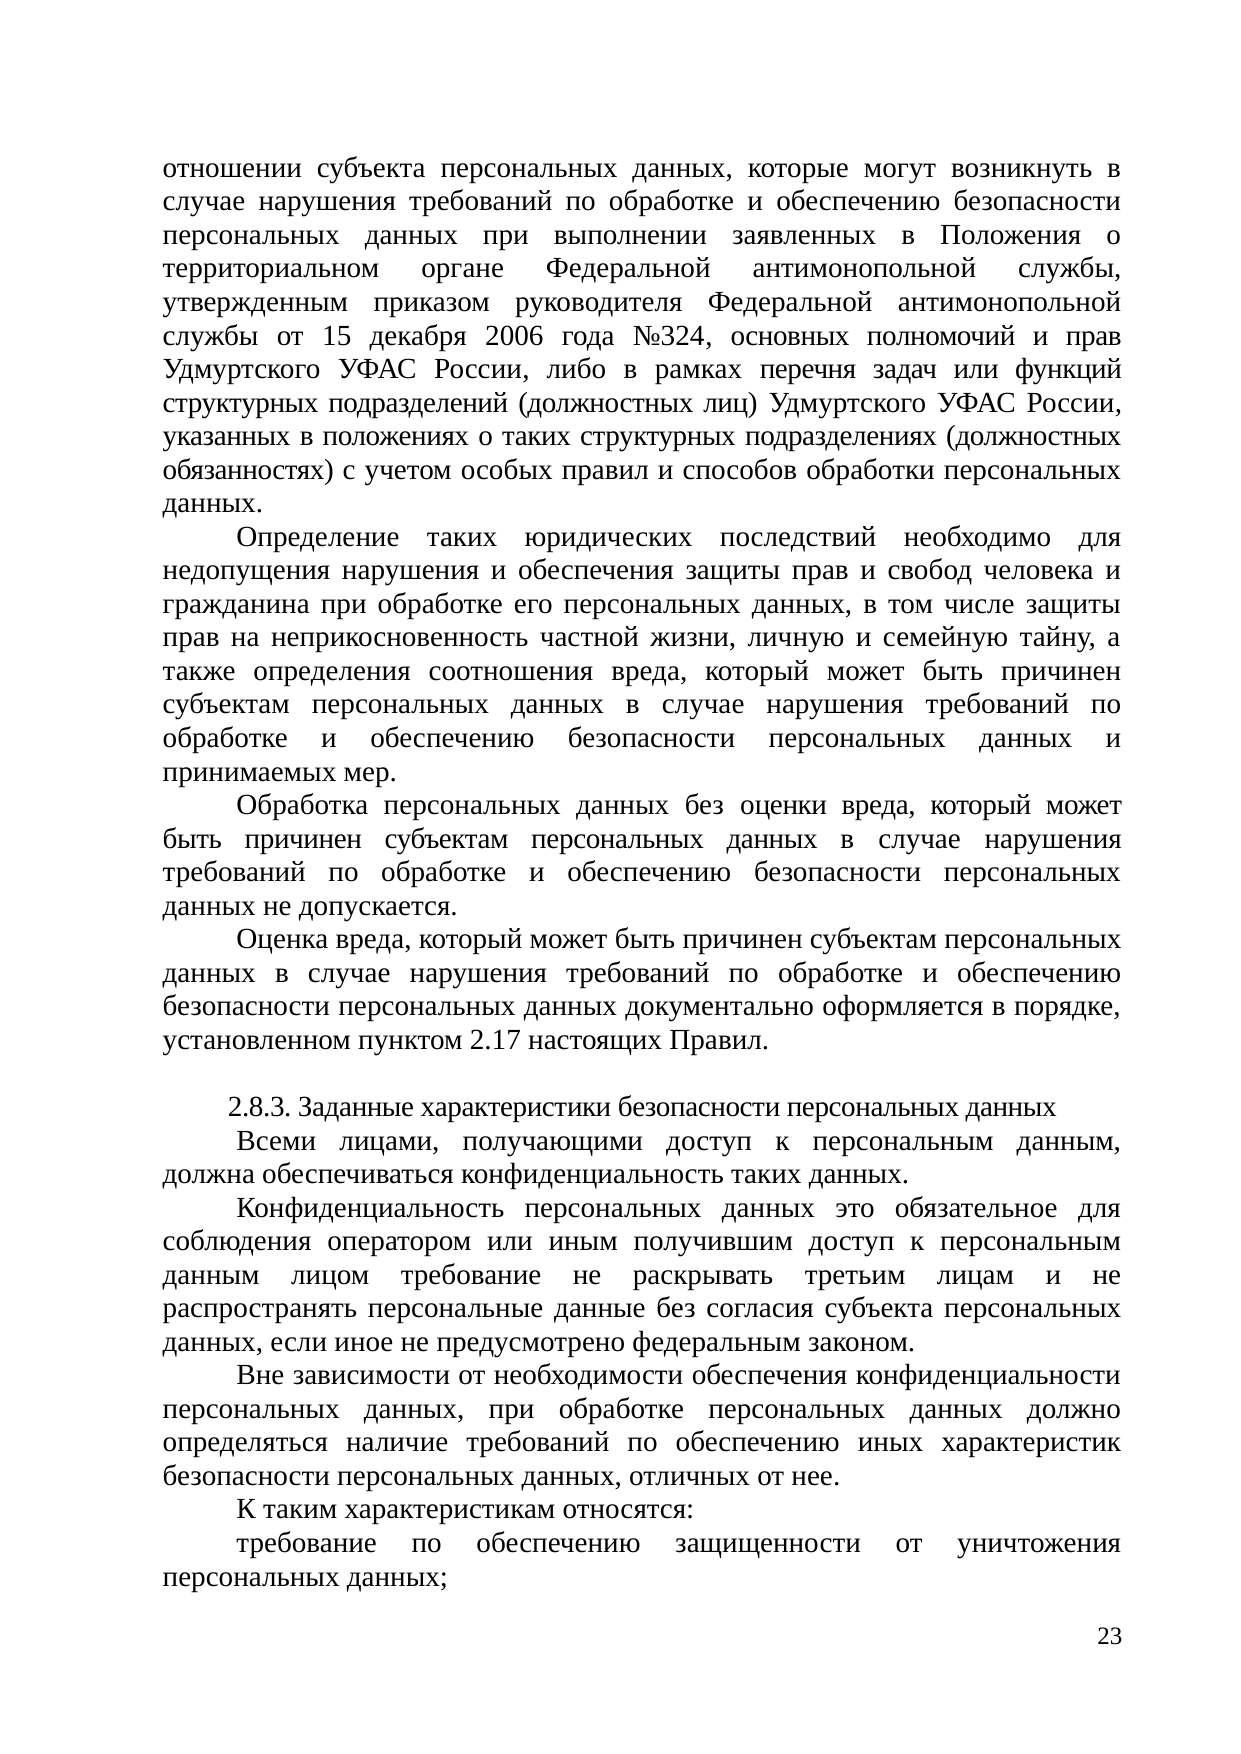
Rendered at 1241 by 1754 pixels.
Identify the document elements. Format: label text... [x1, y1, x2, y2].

text К таким характеристикам относятся: [162, 1492, 1122, 1525]
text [162, 150, 1122, 519]
text Вне зависимости от необходимости обеспечения конфиденциальности персональных данных, при обработке персональных данных должно определяться наличие требований по обеспечению иных характеристик безопасности персональных данных, отличных от нее. [162, 1357, 1122, 1492]
text Всеми лицами, получающими доступ к персональным данным, должна обеспечиваться конфиденциальность таких данных. [162, 1123, 1122, 1190]
text Обработка персональных данных без оценки вреда, который может быть причинен субъектам персональных данных в случае нарушения требований по обработке и обеспечению безопасности персональных данных не допускается. [162, 787, 1122, 921]
text Определение таких юридических последствий необходимо для недопущения нарушения и обеспечения защиты прав и свобод человека и гражданина при обработке его персональных данных, в том числе защиты прав на неприкосновенность частной жизни, личную и семейную тайну, а также определения соотношения вреда, который может быть причинен субъектам персональных данных в случае нарушения требований по обработке и обеспечению безопасности персональных данных и принимаемых мер. [162, 519, 1122, 787]
list 2.8.3. Заданные характеристики безопасности персональных данных [162, 1089, 1122, 1123]
text Оценка вреда, который может быть причинен субъектам персональных данных в случае нарушения требований по обработке и обеспечению безопасности персональных данных документально оформляется в порядке, установленном пунктом 2.17 настоящих Правил. [162, 921, 1122, 1056]
text требование по обеспечению защищенности от уничтожения персональных данных; [162, 1525, 1122, 1592]
text Конфиденциальность персональных данных это обязательное для соблюдения оператором или иным получившим доступ к персональным данным лицом требование не раскрывать третьим лицам и не распространять персональные данные без согласия субъекта персональных данных, если иное не предусмотрено федеральным законом. [162, 1190, 1122, 1357]
